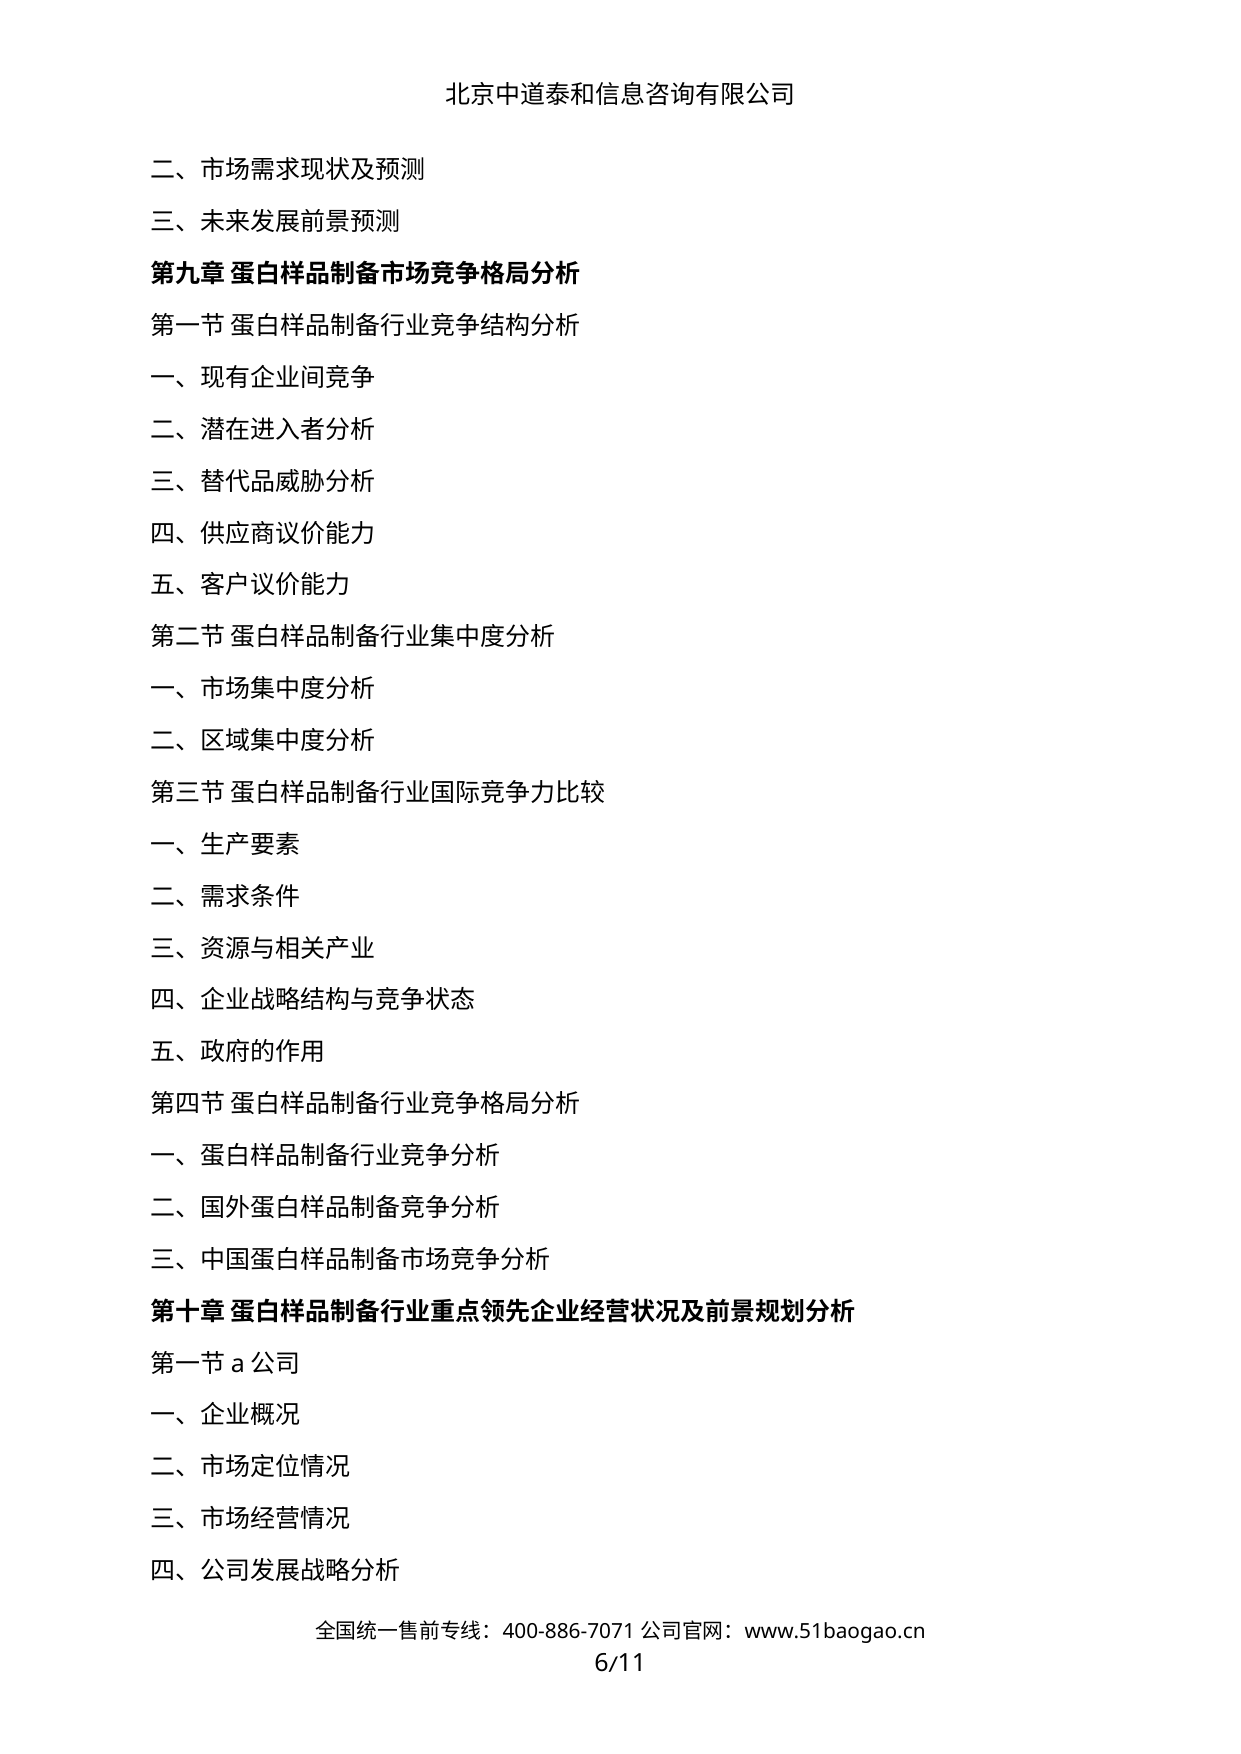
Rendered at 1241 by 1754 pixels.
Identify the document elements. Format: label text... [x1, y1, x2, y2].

text 第十章 蛋白样品制备行业重点领先企业经营状况及前景规划分析 [150, 1291, 1090, 1327]
text 二、区域集中度分析 [150, 721, 1090, 757]
text 四、企业战略结构与竞争状态 [150, 980, 1090, 1016]
text 二、国外蛋白样品制备竞争分析 [150, 1187, 1090, 1224]
text 二、需求条件 [150, 876, 1090, 912]
text 三、中国蛋白样品制备市场竞争分析 [150, 1239, 1090, 1276]
text 一、市场集中度分析 [150, 669, 1090, 705]
text 第二节 蛋白样品制备行业集中度分析 [150, 617, 1090, 653]
text 一、生产要素 [150, 824, 1090, 861]
text 第九章 蛋白样品制备市场竞争格局分析 [150, 254, 1090, 290]
text 三、未来发展前景预测 [150, 202, 1090, 238]
text 二、市场定位情况 [150, 1447, 1090, 1483]
text 一、企业概况 [150, 1395, 1090, 1431]
text 第四节 蛋白样品制备行业竞争格局分析 [150, 1084, 1090, 1120]
text 五、政府的作用 [150, 1032, 1090, 1068]
text 第三节 蛋白样品制备行业国际竞争力比较 [150, 772, 1090, 809]
text 一、蛋白样品制备行业竞争分析 [150, 1136, 1090, 1172]
text 第一节 a公司 [150, 1343, 1090, 1379]
text 第一节 蛋白样品制备行业竞争结构分析 [150, 306, 1090, 342]
text 三、资源与相关产业 [150, 928, 1090, 964]
text 二、潜在进入者分析 [150, 409, 1090, 446]
text 四、公司发展战略分析 [150, 1551, 1090, 1587]
text 二、市场需求现状及预测 [150, 150, 1090, 186]
text 三、替代品威胁分析 [150, 461, 1090, 497]
text 四、供应商议价能力 [150, 513, 1090, 549]
text 三、市场经营情况 [150, 1499, 1090, 1535]
text 五、客户议价能力 [150, 565, 1090, 601]
text 一、现有企业间竞争 [150, 357, 1090, 394]
